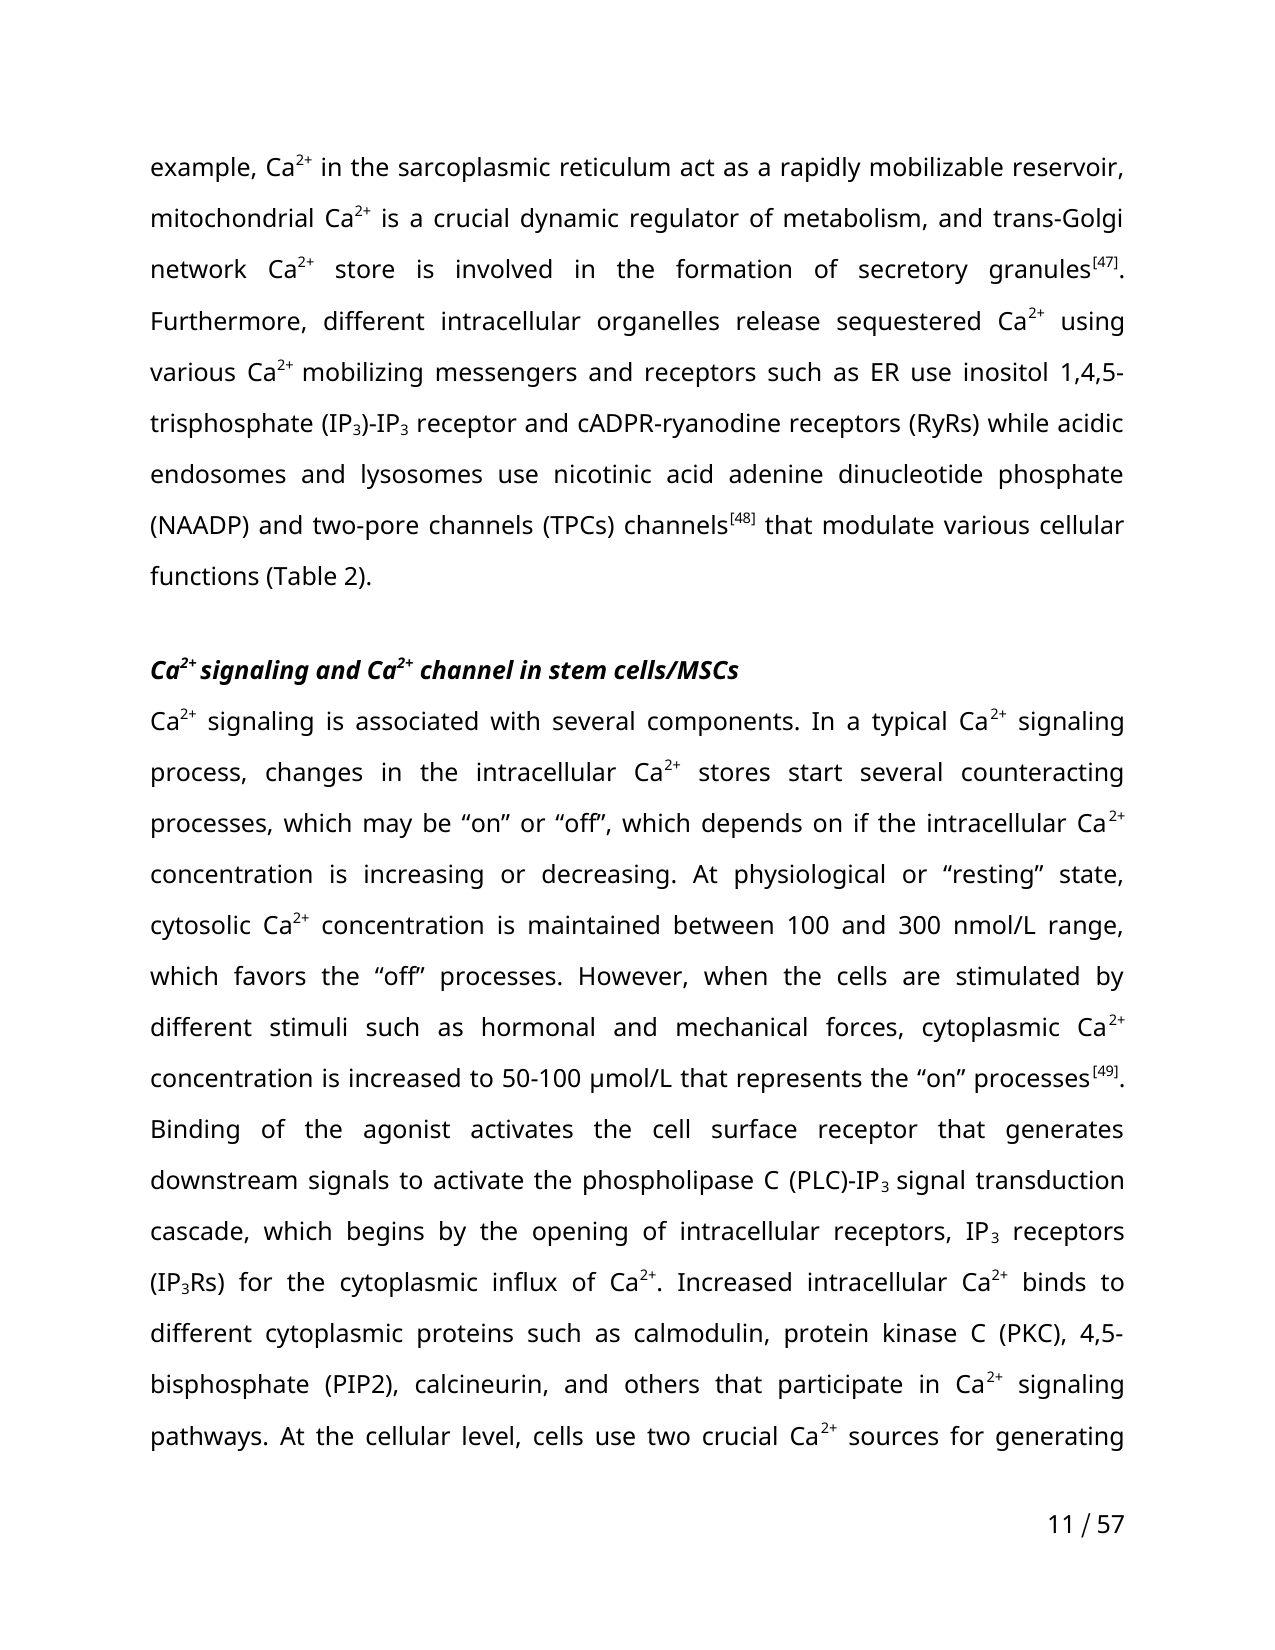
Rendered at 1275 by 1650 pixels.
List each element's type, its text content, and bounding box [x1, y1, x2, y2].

text Ca2+ signaling and Ca2+ channel in stem cells/MSCs [150, 652, 1125, 687]
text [150, 703, 1125, 1452]
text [150, 150, 1125, 592]
